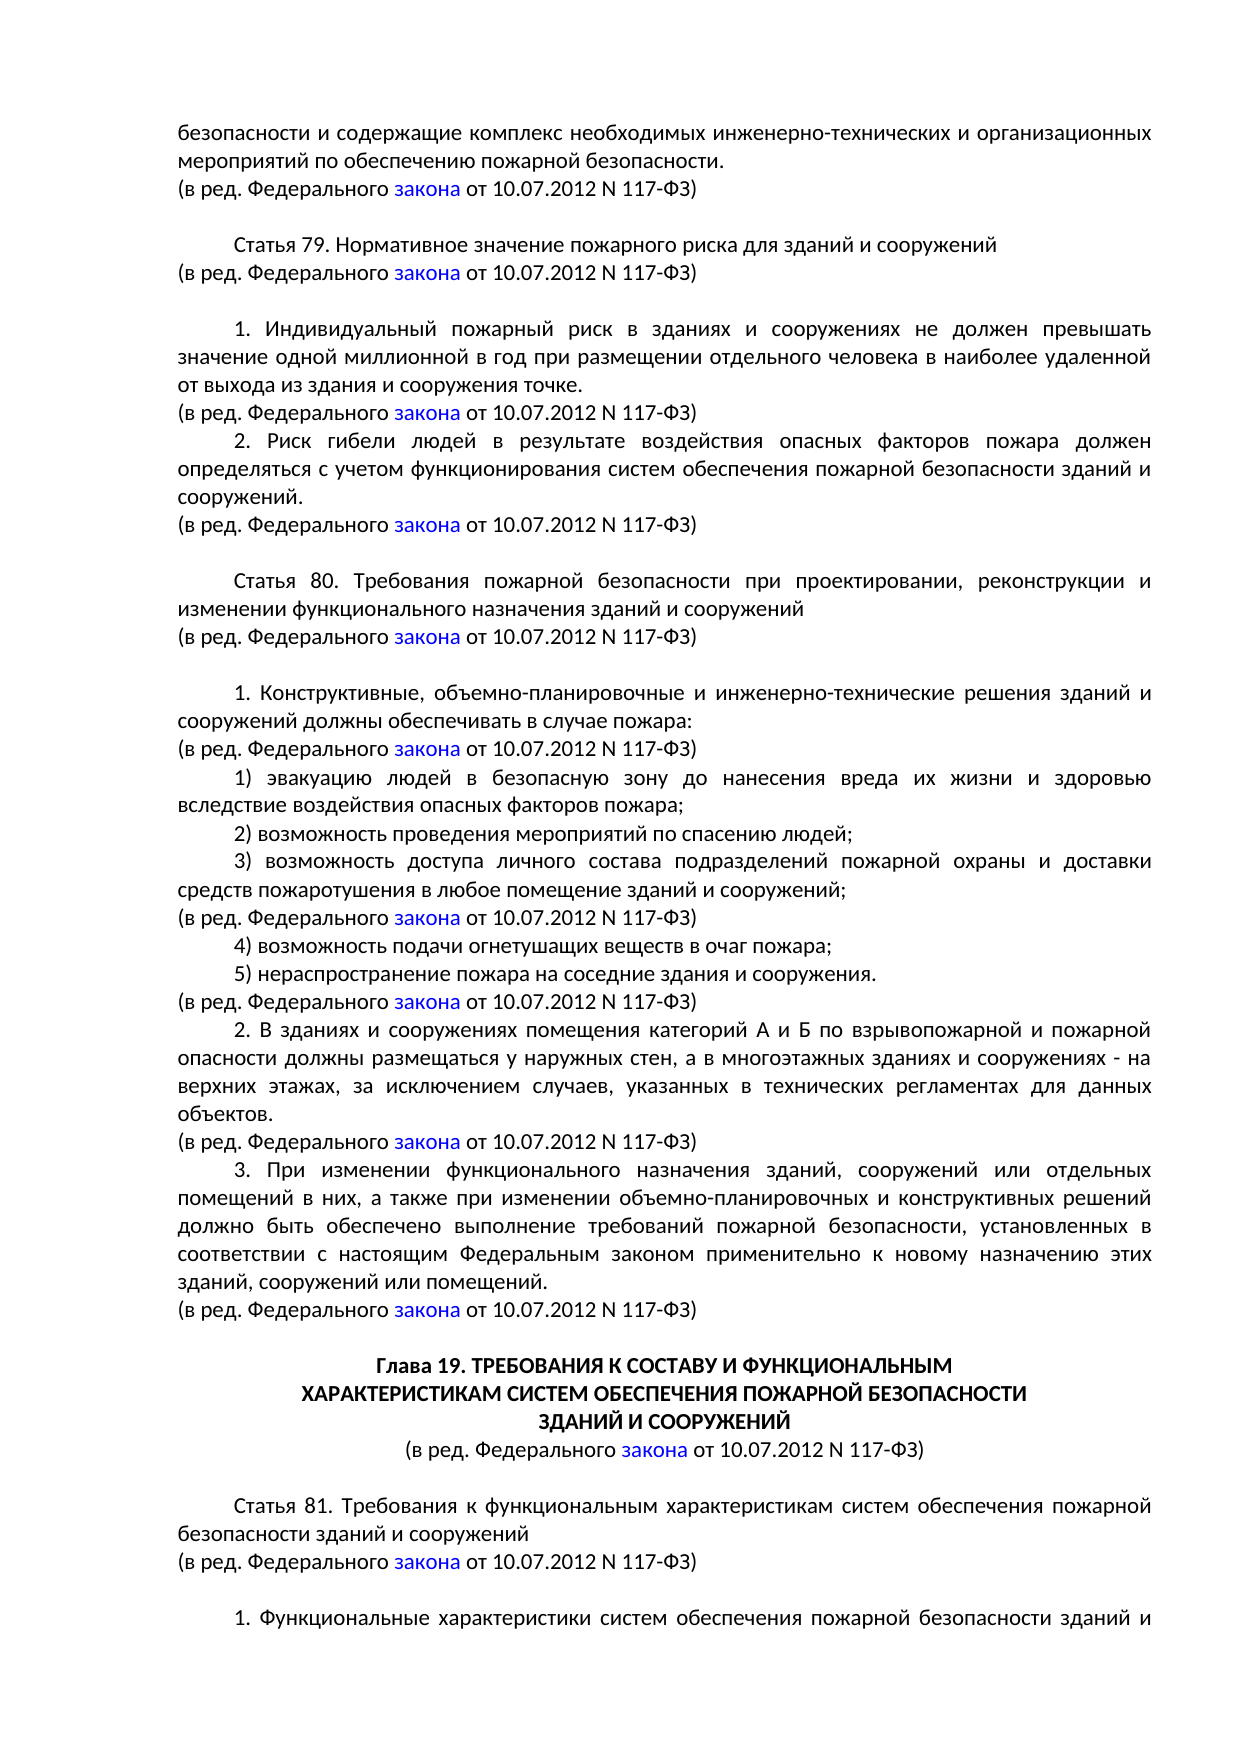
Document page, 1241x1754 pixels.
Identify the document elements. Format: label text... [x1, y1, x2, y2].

text ХАРАКТЕРИСТИКАМ СИСТЕМ ОБЕСПЕЧЕНИЯ ПОЖАРНОЙ БЕЗОПАСНОСТИ [177, 1379, 1152, 1407]
text (в ред. Федерального закона от 10.07.2012 N 117-ФЗ) [177, 174, 1152, 202]
text (в ред. Федерального закона от 10.07.2012 N 117-ФЗ) [177, 1435, 1152, 1463]
text (в ред. Федерального закона от 10.07.2012 N 117-ФЗ) [177, 734, 1152, 763]
text 2. В зданиях и сооружениях помещения категорий А и Б по взрывопожарной и пожарной опасности должны размещаться у наружных стен, а в многоэтажных зданиях и сооружениях - на верхних этажах, за исключением случаев, указанных в технических регламентах для данных объектов. [177, 1015, 1152, 1127]
text (в ред. Федерального закона от 10.07.2012 N 117-ФЗ) [177, 398, 1152, 426]
text (в ред. Федерального закона от 10.07.2012 N 117-ФЗ) [177, 987, 1152, 1015]
text (в ред. Федерального закона от 10.07.2012 N 117-ФЗ) [177, 258, 1152, 286]
text Статья 79. Нормативное значение пожарного риска для зданий и сооружений [177, 230, 1152, 258]
text Глава 19. ТРЕБОВАНИЯ К СОСТАВУ И ФУНКЦИОНАЛЬНЫМ [177, 1351, 1152, 1379]
text Статья 81. Требования к функциональным характеристикам систем обеспечения пожарной безопасности зданий и сооружений [177, 1491, 1152, 1547]
text 4) возможность подачи огнетушащих веществ в очаг пожара; [177, 931, 1152, 959]
text (в ред. Федерального закона от 10.07.2012 N 117-ФЗ) [177, 622, 1152, 651]
text Статья 80. Требования пожарной безопасности при проектировании, реконструкции и изменении функционального назначения зданий и сооружений [177, 566, 1152, 622]
text 1) эвакуацию людей в безопасную зону до нанесения вреда их жизни и здоровью вследствие воздействия опасных факторов пожара; [177, 763, 1152, 819]
text (в ред. Федерального закона от 10.07.2012 N 117-ФЗ) [177, 510, 1152, 538]
text ЗДАНИЙ И СООРУЖЕНИЙ [177, 1407, 1152, 1435]
text (в ред. Федерального закона от 10.07.2012 N 117-ФЗ) [177, 903, 1152, 931]
text 3. При изменении функционального назначения зданий, сооружений или отдельных помещений в них, а также при изменении объемно-планировочных и конструктивных решений должно быть обеспечено выполнение требований пожарной безопасности, установленных в соответствии с настоящим Федеральным законом применительно к новому назначению этих зданий, сооружений или помещений. [177, 1155, 1152, 1295]
text 2. Риск гибели людей в результате воздействия опасных факторов пожара должен определяться с учетом функционирования систем обеспечения пожарной безопасности зданий и сооружений. [177, 426, 1152, 510]
text 1. Конструктивные, объемно-планировочные и инженерно-технические решения зданий и сооружений должны обеспечивать в случае пожара: [177, 678, 1152, 734]
text (в ред. Федерального закона от 10.07.2012 N 117-ФЗ) [177, 1127, 1152, 1155]
text 1. Индивидуальный пожарный риск в зданиях и сооружениях не должен превышать значение одной миллионной в год при размещении отдельного человека в наиболее удаленной от выхода из здания и сооружения точке. [177, 314, 1152, 398]
text 3) возможность доступа личного состава подразделений пожарной охраны и доставки средств пожаротушения в любое помещение зданий и сооружений; [177, 847, 1152, 903]
text (в ред. Федерального закона от 10.07.2012 N 117-ФЗ) [177, 1295, 1152, 1323]
text (в ред. Федерального закона от 10.07.2012 N 117-ФЗ) [177, 1547, 1152, 1575]
text 5) нераспространение пожара на соседние здания и сооружения. [177, 959, 1152, 987]
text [177, 1603, 1152, 1631]
text 2) возможность проведения мероприятий по спасению людей; [177, 819, 1152, 847]
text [177, 118, 1152, 174]
